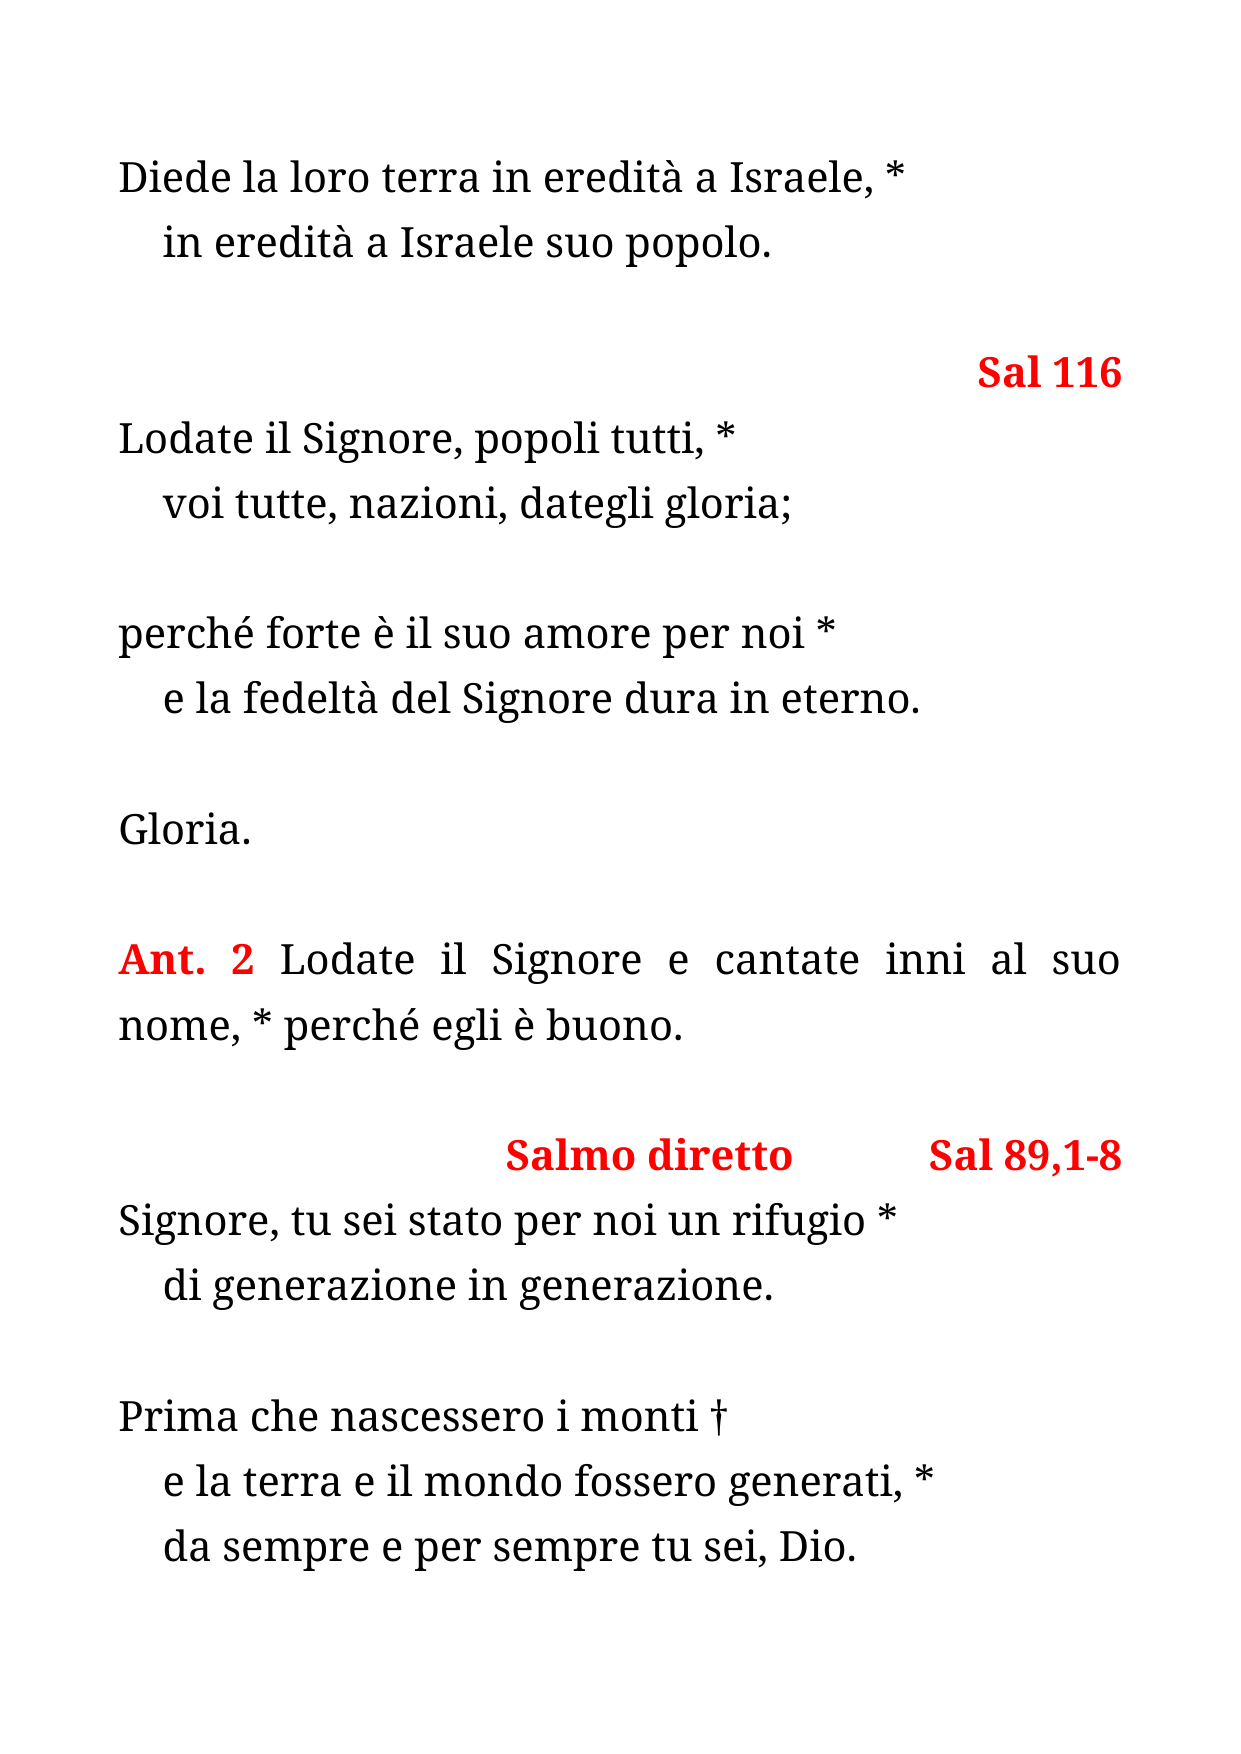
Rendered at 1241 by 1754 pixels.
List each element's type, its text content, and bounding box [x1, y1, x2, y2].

text e la fedeltà del Signore dura in eterno. [118, 669, 1122, 726]
text di generazione in generazione. [118, 1256, 1122, 1313]
text da sempre e per sempre tu sei, Dio. [118, 1517, 1122, 1574]
text perché forte è il suo amore per noi * [118, 604, 1122, 661]
text Diede la loro terra in eredità a Israele, * [118, 148, 1122, 204]
text Sal 116 [118, 343, 1122, 400]
text e la terra e il mondo fossero generati, * [118, 1452, 1122, 1508]
text in eredità a Israele suo popolo. [118, 213, 1122, 269]
text Signore, tu sei stato per noi un rifugio * [118, 1191, 1122, 1248]
text Gloria. [118, 800, 1122, 856]
text Salmo diretto Sal 89,1-8 [118, 1126, 1122, 1182]
text Ant. 2 Lodate il Signore e cantate inni al suo nome, * perché egli è buono. [118, 930, 1122, 1052]
text voi tutte, nazioni, dategli gloria; [118, 474, 1122, 530]
text Prima che nascessero i monti † [118, 1387, 1122, 1443]
text Lodate il Signore, popoli tutti, * [118, 408, 1122, 465]
